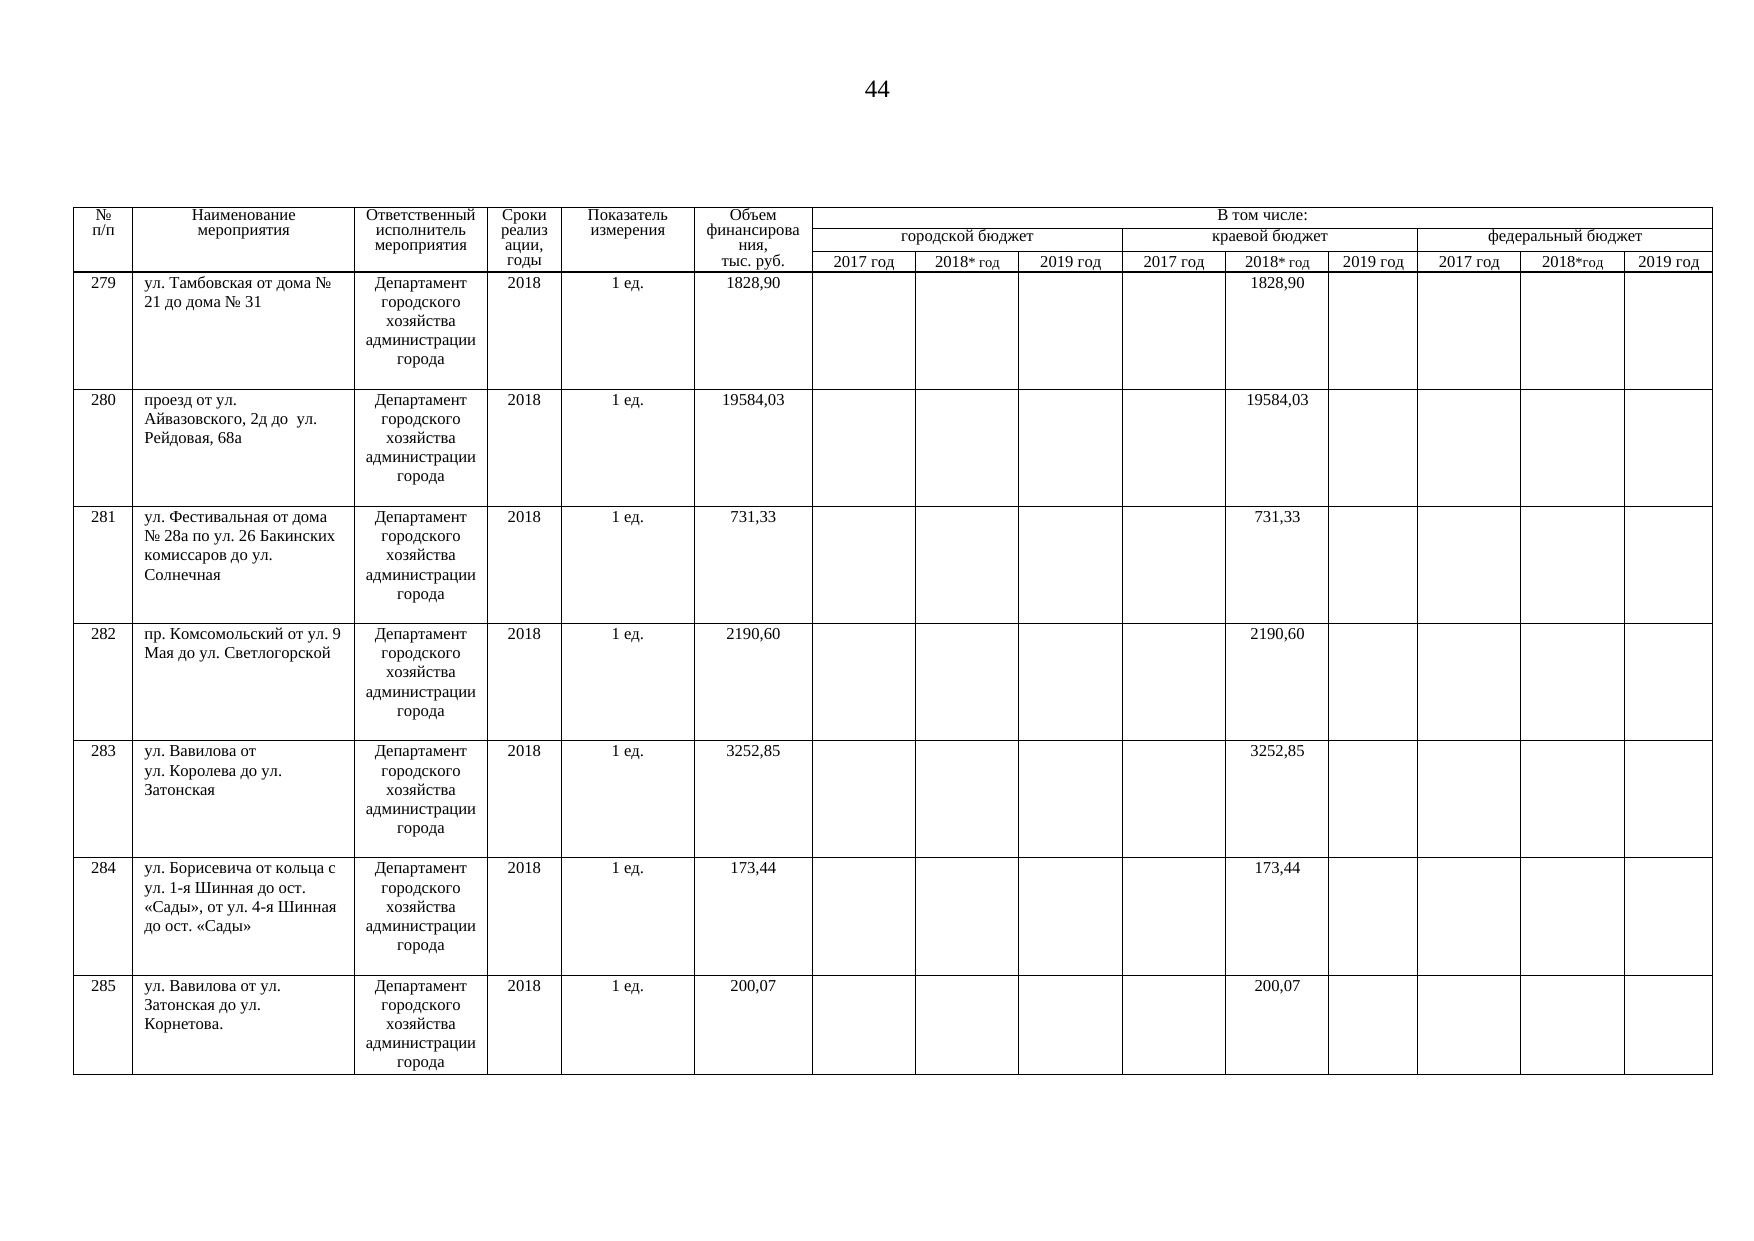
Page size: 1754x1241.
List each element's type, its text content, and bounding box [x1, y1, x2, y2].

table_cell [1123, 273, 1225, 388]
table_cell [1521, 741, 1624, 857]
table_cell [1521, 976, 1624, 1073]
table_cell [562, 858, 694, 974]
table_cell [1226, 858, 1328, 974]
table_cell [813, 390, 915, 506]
table_header Ответственный исполнитель мероприятия [355, 208, 487, 271]
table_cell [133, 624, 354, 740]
table_header Показатель измерения [562, 208, 694, 271]
table_cell 2019 год [1019, 252, 1122, 271]
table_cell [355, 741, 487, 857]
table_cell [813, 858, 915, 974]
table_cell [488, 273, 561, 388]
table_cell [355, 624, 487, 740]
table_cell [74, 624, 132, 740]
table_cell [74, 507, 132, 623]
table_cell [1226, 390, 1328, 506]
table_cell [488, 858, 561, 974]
table_header Сроки реализации, годы [488, 208, 561, 271]
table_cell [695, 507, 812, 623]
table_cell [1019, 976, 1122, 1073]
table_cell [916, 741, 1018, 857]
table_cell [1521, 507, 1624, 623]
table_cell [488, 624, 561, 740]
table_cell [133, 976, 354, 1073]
table_cell 2019 год [1625, 252, 1712, 271]
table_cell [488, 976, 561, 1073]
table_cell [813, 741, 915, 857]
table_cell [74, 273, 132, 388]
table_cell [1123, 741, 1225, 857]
table_cell 2017 год [813, 252, 915, 271]
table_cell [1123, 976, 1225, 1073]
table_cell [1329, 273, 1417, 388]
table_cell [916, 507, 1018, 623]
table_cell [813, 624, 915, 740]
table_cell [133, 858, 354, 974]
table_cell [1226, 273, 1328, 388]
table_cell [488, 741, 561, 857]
table_cell 2018*год [1521, 252, 1624, 271]
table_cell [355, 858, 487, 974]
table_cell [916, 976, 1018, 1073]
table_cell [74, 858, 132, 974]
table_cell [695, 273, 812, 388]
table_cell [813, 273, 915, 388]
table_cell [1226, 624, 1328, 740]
table_cell 2018* год [916, 252, 1018, 271]
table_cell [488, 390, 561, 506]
table_cell городской бюджет [813, 229, 1122, 251]
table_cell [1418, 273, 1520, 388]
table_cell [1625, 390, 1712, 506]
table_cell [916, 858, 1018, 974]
table_cell краевой бюджет [1123, 229, 1417, 251]
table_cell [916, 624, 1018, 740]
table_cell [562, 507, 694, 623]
table_cell 2017 год [1123, 252, 1225, 271]
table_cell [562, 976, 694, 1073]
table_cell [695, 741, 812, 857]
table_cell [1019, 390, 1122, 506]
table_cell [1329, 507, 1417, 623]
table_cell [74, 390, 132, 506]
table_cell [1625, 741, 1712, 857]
table_cell 2018* год [1226, 252, 1328, 271]
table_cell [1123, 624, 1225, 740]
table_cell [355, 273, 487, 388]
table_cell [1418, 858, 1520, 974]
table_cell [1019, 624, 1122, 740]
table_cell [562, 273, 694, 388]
table_cell 2017 год [1418, 252, 1520, 271]
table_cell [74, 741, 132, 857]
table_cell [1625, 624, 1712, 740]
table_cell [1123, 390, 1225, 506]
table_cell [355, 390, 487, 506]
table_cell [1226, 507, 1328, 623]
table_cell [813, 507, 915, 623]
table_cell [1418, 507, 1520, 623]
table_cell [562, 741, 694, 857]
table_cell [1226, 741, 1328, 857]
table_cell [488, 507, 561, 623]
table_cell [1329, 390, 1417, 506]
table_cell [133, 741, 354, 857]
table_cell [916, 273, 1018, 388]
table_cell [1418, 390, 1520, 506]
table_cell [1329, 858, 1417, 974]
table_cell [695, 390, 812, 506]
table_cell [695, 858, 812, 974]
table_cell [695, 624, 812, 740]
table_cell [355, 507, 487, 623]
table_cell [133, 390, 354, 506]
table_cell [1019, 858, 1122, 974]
table_header Наименование мероприятия [133, 208, 354, 271]
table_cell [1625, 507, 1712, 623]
table_header Объем финансирования, тыс. руб. [695, 208, 812, 271]
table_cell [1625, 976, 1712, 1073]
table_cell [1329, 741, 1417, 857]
table_header № п/п [74, 208, 132, 271]
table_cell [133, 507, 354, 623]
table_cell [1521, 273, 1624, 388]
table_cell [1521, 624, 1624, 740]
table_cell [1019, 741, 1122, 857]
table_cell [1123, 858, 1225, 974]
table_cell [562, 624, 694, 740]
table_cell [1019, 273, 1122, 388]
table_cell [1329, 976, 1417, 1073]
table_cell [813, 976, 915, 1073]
table_header В том числе: [813, 208, 1712, 228]
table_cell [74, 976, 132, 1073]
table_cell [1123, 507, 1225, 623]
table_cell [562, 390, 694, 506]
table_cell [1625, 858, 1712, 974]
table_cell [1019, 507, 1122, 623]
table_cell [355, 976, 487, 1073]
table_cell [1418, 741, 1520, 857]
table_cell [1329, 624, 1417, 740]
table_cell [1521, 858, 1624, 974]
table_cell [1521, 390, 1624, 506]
table_cell федеральный бюджет [1418, 229, 1712, 251]
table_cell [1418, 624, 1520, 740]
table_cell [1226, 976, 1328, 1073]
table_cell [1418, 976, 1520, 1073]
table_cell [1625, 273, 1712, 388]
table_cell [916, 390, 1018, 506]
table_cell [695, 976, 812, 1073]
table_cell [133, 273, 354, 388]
table_cell 2019 год [1329, 252, 1417, 271]
